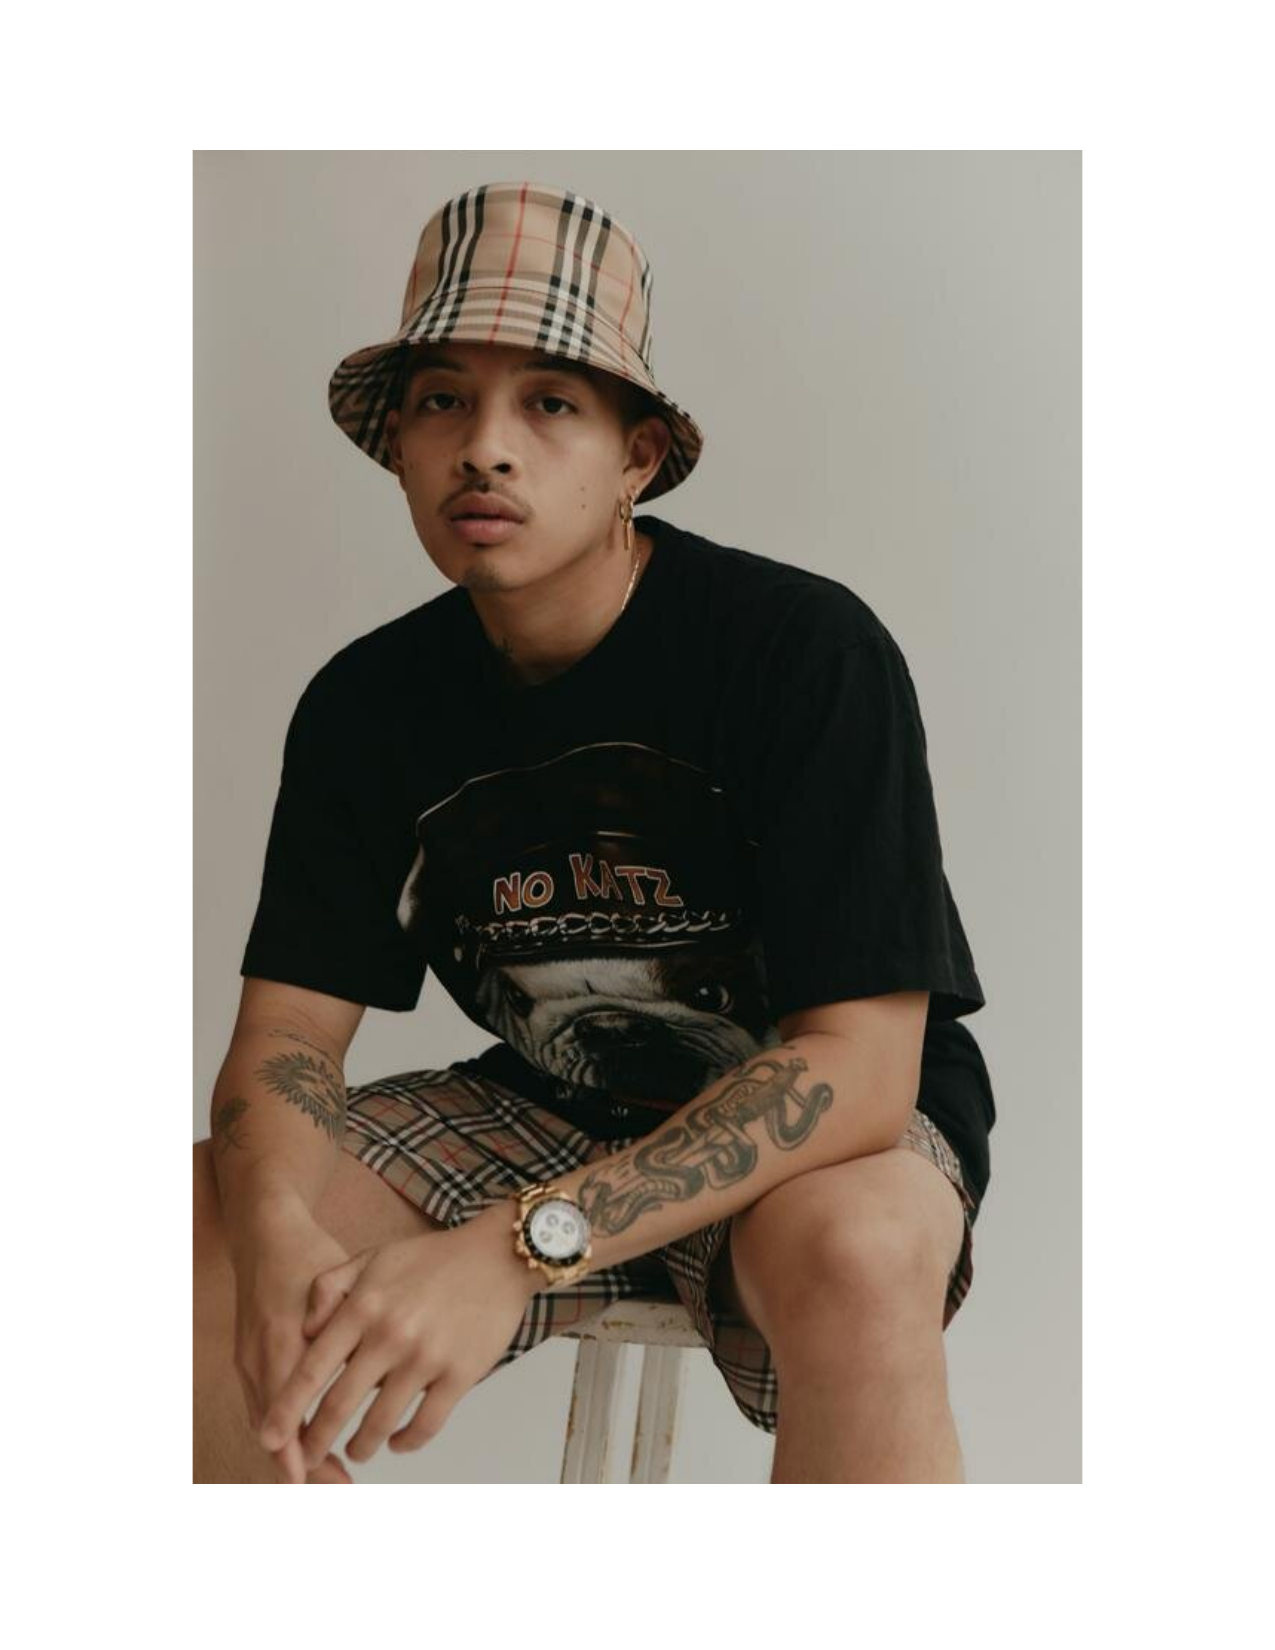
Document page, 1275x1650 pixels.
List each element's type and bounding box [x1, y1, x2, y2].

picture [192, 150, 1083, 1484]
